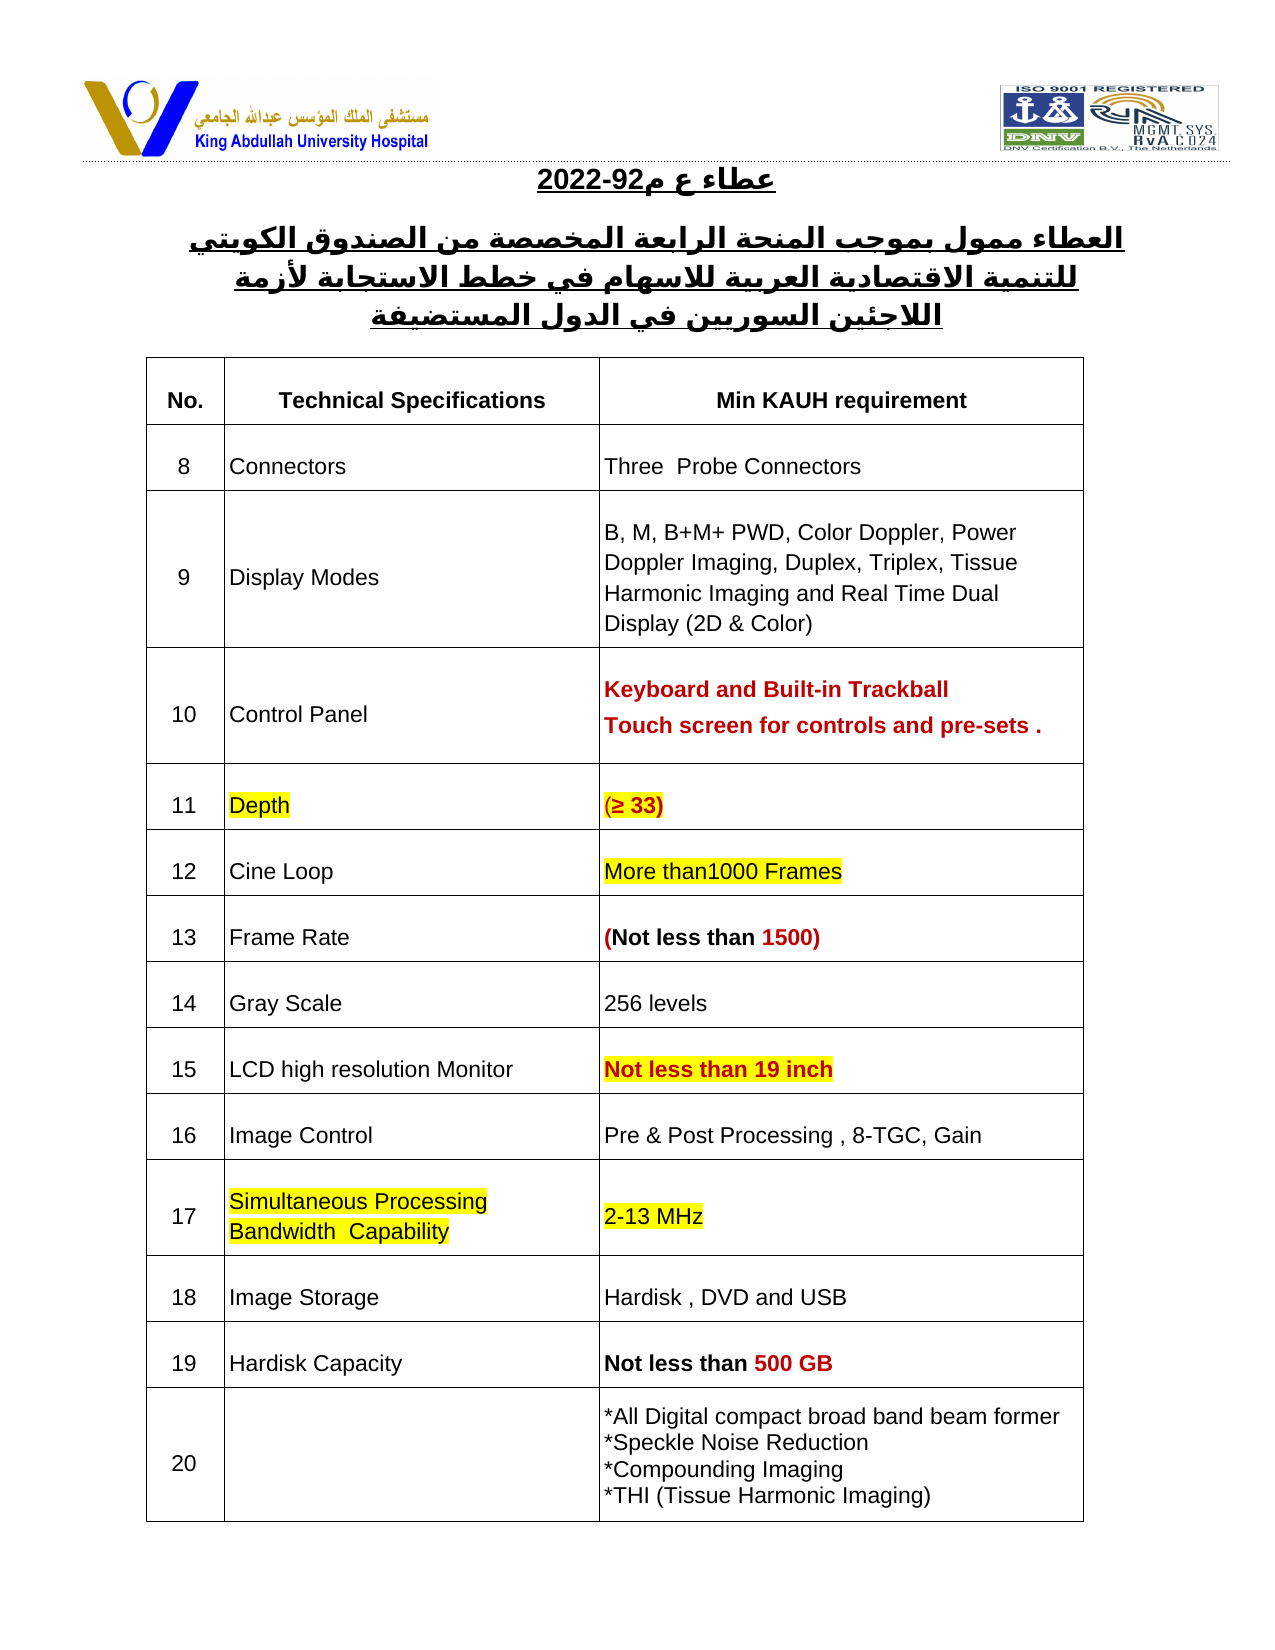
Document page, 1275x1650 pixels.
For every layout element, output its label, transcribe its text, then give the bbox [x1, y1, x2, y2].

table_cell More than1000 Frames [600, 830, 1083, 895]
table_cell Image Storage [225, 1256, 599, 1321]
table_cell Frame Rate [225, 896, 599, 961]
table_cell Control Panel [225, 648, 599, 763]
table_header No. [147, 358, 224, 424]
table_cell Keyboard and Built-in Trackball Touch screen for controls and pre-sets . [600, 648, 1083, 763]
table_cell 13 [147, 896, 224, 961]
table_cell B, M, B+M+ PWD, Color Doppler, Power Doppler Imaging, Duplex, Triplex, Tissue Harmonic Imaging and Real Time Dual Display (2D & Color) [600, 491, 1083, 647]
table_cell Three Probe Connectors [600, 425, 1083, 490]
table_cell Not less than 19 inch [600, 1028, 1083, 1093]
picture [82, 75, 439, 161]
table_cell 11 [147, 764, 224, 829]
table_cell Simultaneous Processing Bandwidth Capability [225, 1160, 599, 1255]
table_header Technical Specifications [225, 358, 599, 424]
table_cell 256 levels [600, 962, 1083, 1027]
table_cell Cine Loop [225, 830, 599, 895]
table_cell *All Digital compact broad band beam former *Speckle Noise Reduction *Compounding Imaging *THI (Tissue Harmonic Imaging) [600, 1388, 1083, 1521]
table_cell 15 [147, 1028, 224, 1093]
table_cell 10 [147, 648, 224, 763]
table_cell Connectors [225, 425, 599, 490]
table_cell 2-13 MHz [600, 1160, 1083, 1255]
table_cell (≥ 33) [600, 764, 1083, 829]
table_cell Hardisk , DVD and USB [600, 1256, 1083, 1321]
table_cell 19 [147, 1322, 224, 1387]
table_cell LCD high resolution Monitor [225, 1028, 599, 1093]
table_cell Pre & Post Processing , 8-TGC, Gain [600, 1094, 1083, 1159]
table_cell 9 [147, 491, 224, 647]
table_cell 16 [147, 1094, 224, 1159]
table_cell 8 [147, 425, 224, 490]
table_cell Not less than 500 GB [600, 1322, 1083, 1387]
table_header Min KAUH requirement [600, 358, 1083, 424]
table_cell (Not less than 1500) [600, 896, 1083, 961]
table_cell Gray Scale [225, 962, 599, 1027]
table_cell Depth [225, 764, 599, 829]
table_cell 17 [147, 1160, 224, 1255]
table_cell 14 [147, 962, 224, 1027]
table_cell Hardisk Capacity [225, 1322, 599, 1387]
picture [1000, 85, 1219, 151]
table_cell 18 [147, 1256, 224, 1321]
table_cell 20 [147, 1388, 224, 1521]
table_cell Image Control [225, 1094, 599, 1159]
table_cell Display Modes [225, 491, 599, 647]
table_cell [225, 1388, 599, 1521]
table_cell 12 [147, 830, 224, 895]
